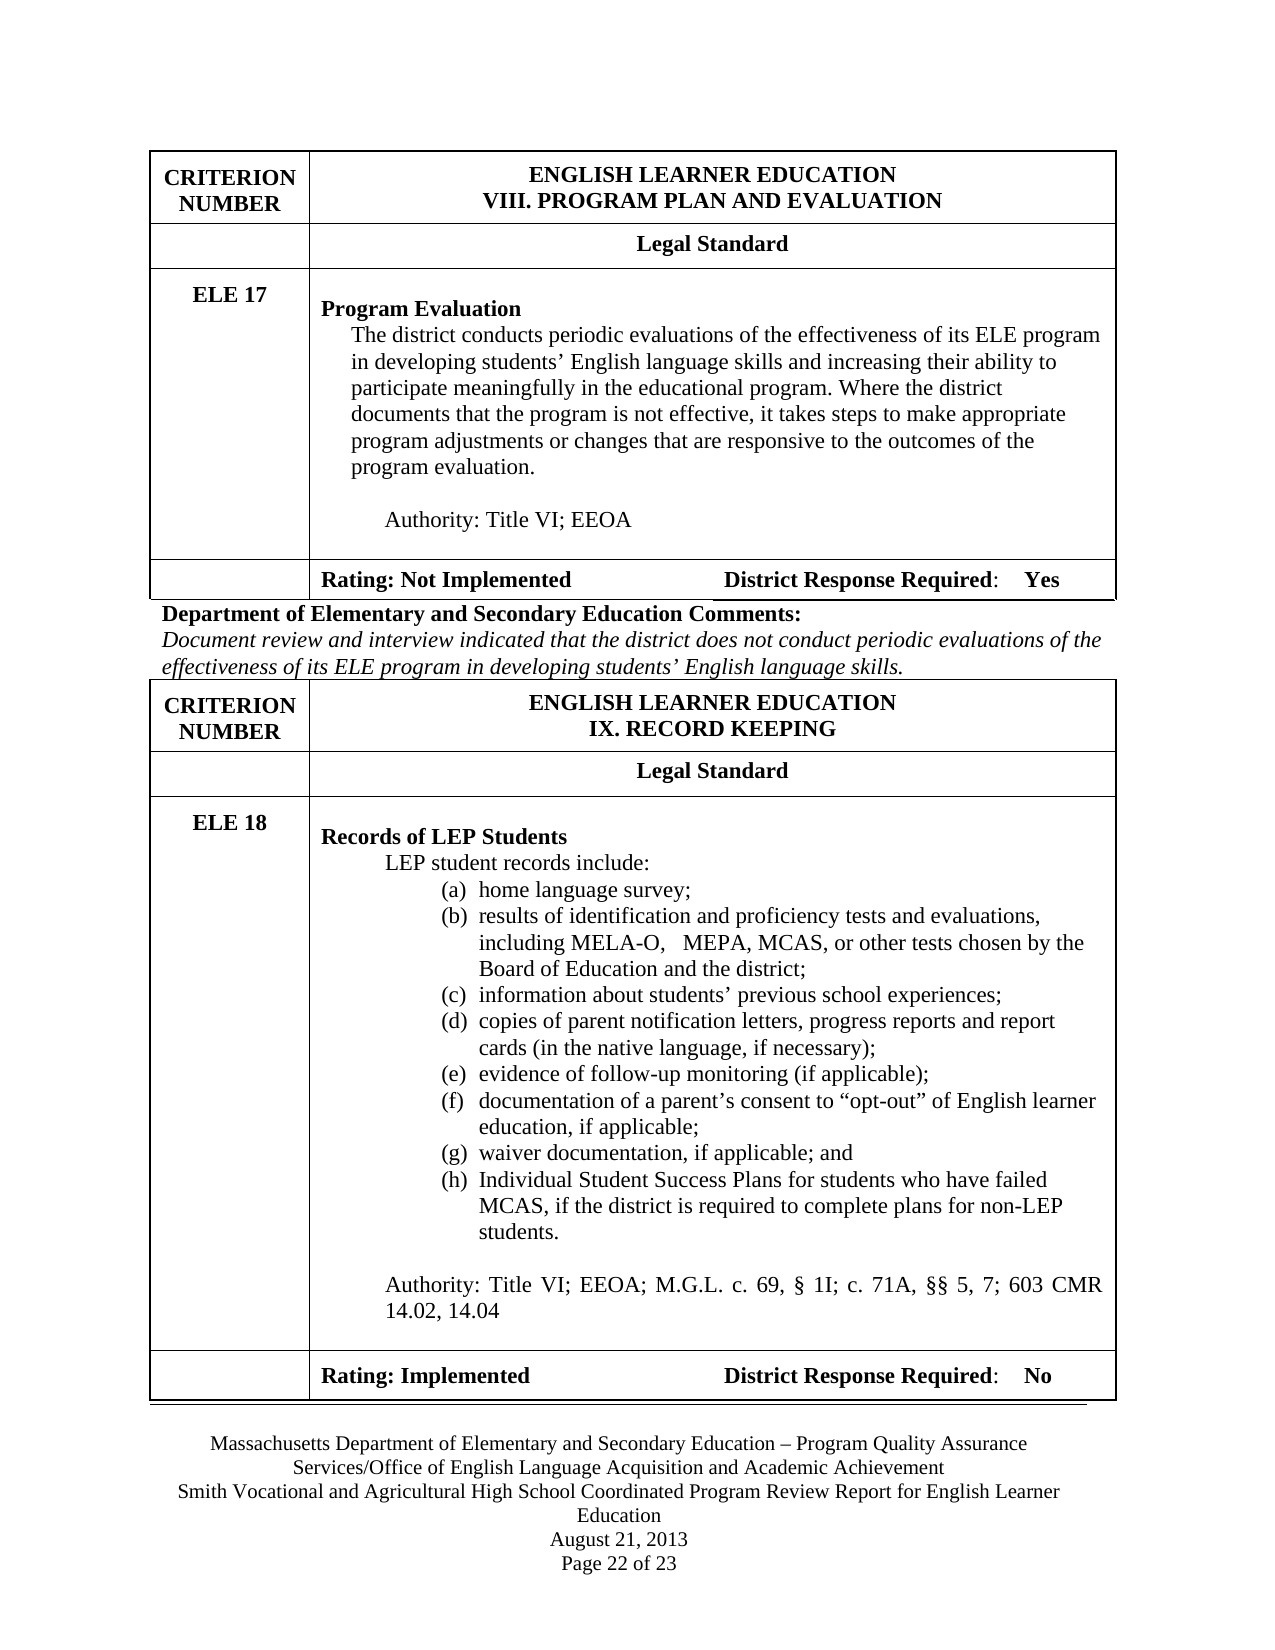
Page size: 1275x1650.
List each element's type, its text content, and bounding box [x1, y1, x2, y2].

table_cell CRITERION NUMBER [151, 680, 309, 751]
table_cell No [1013, 1351, 1115, 1399]
table_cell ELE 18 [151, 797, 309, 1350]
table_cell Legal Standard [310, 752, 1115, 796]
table_cell Rating: Not Implemented [310, 560, 712, 598]
table_cell Program Evaluation The district conducts periodic evaluations of the effectiveness of its ELE program in developing students’ English language skills and increasing their ability to participate meaningfully in the educational program. Where the district documents that the program is not effective, it takes steps to make appropriate program adjustments or changes that are responsive to the outcomes of the program evaluation. Authority: Title VI; EEOA [310, 269, 1115, 559]
table_cell ELE 17 [151, 269, 309, 559]
table_header CRITERION NUMBER [151, 152, 309, 223]
table_cell Document review and interview indicated that the district does not conduct periodic evaluations of the effectiveness of its ELE program in developing students’ English language skills. [150, 626, 1116, 679]
table_header ENGLISH LEARNER EDUCATION VIII. PROGRAM PLAN AND EVALUATION [310, 152, 1115, 223]
table_cell District Response Required: [713, 560, 1012, 598]
table_cell [151, 1351, 309, 1399]
table_cell District Response Required: [713, 1351, 1012, 1399]
table_cell Yes [1013, 560, 1115, 598]
table_cell Legal Standard [310, 224, 1115, 268]
table_cell [151, 752, 309, 796]
table_cell ENGLISH LEARNER EDUCATION IX. RECORD KEEPING [310, 680, 1115, 751]
table_cell Records of LEP Students LEP student records include: home language survey; results of identification and proficiency tests and evaluations, including MELA-O, MEPA, MCAS, or other tests chosen by the Board of Education and the district; information about students’ previous school experiences; copies of parent notification letters, progress reports and report cards (in the native language, if necessary); evidence of follow-up monitoring (if applicable); documentation of a parent’s consent to “opt-out” of English learner education, if applicable; waiver documentation, if applicable; and Individual Student Success Plans for students who have failed MCAS, if the district is required to complete plans for non-LEP students. Authority: Title VI; EEOA; M.G.L. c. 69, § 1I; c. 71A, §§ 5, 7; 603 CMR 14.02, 14.04 [310, 797, 1115, 1350]
table_cell Rating: Implemented [310, 1351, 712, 1399]
table_cell [151, 224, 309, 268]
table_cell [151, 560, 309, 598]
table_cell Department of Elementary and Secondary Education Comments: [150, 599, 1116, 626]
